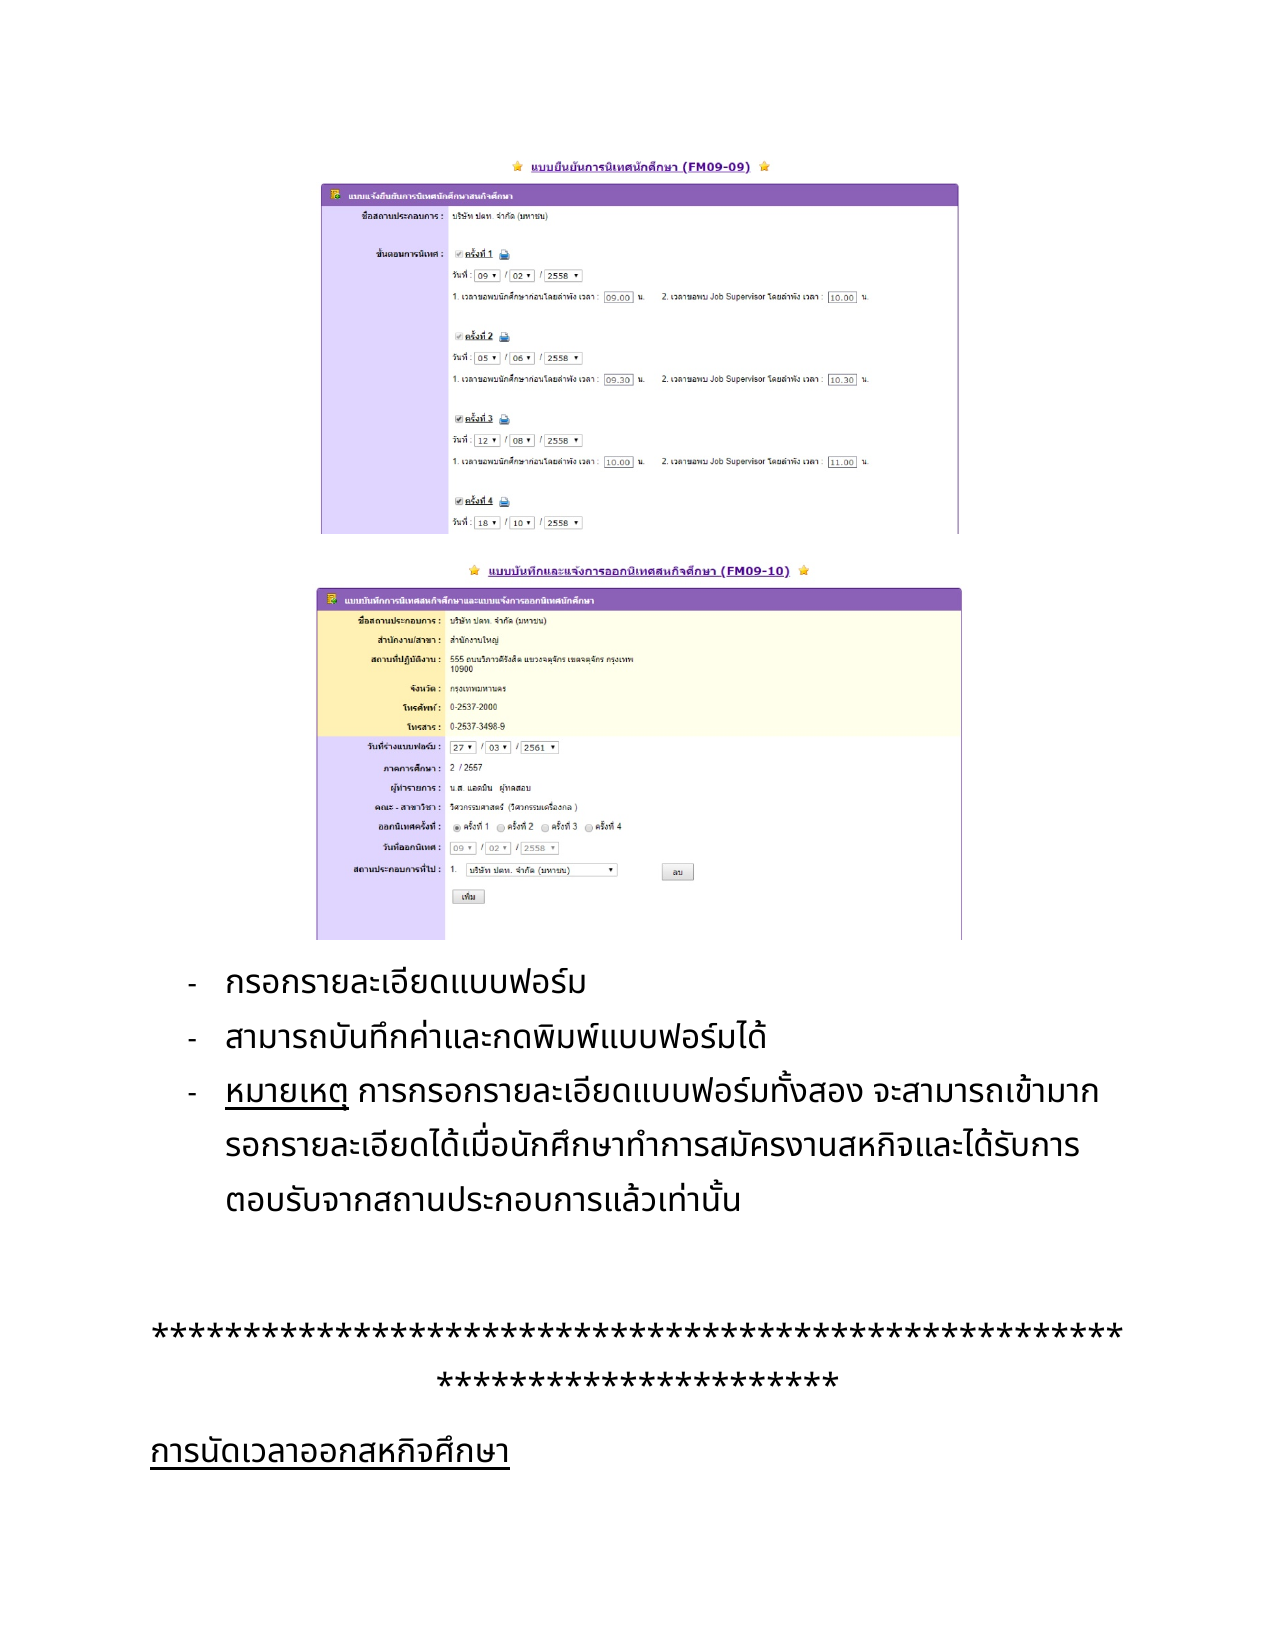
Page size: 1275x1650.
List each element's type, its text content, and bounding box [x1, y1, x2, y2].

picture [290, 552, 985, 940]
text *************************************************************************** [150, 1312, 1125, 1407]
list หมายเหตุ การกรอกรายละเอียดแบบฟอร์มทั้งสอง จะสามารถเข้ามากรอกรายละเอียดได้เมื่อนักศึกษาทำการสมัครงานสหกิจและได้รับการตอบรับจากสถานประกอบการแล้วเท่านั้น [187, 1067, 1125, 1226]
text การนัดเวลาออกสหกิจศึกษา [150, 1427, 1125, 1477]
list กรอกรายละเอียดแบบฟอร์ม [187, 958, 1125, 1009]
picture [294, 150, 981, 534]
list สามารถบันทึกค่าและกดพิมพ์แบบฟอร์มได้ [187, 1013, 1125, 1063]
